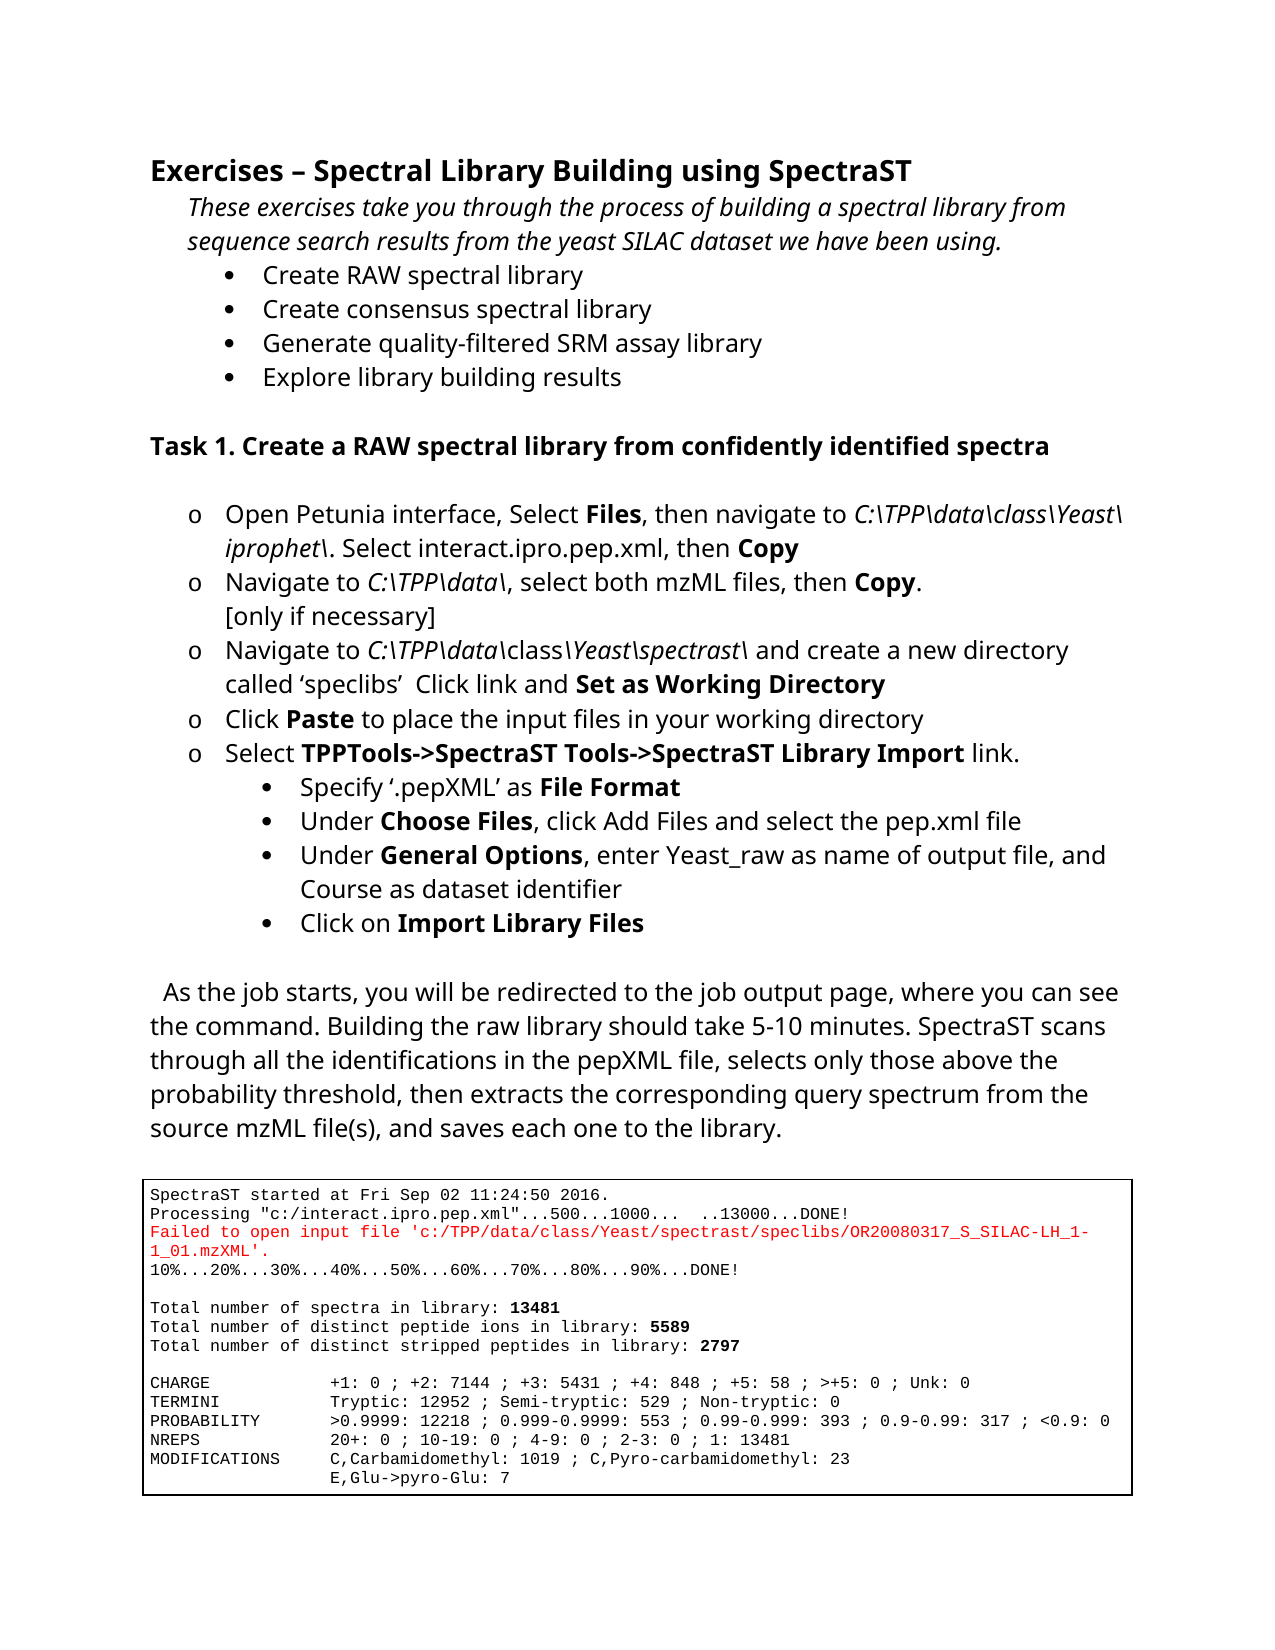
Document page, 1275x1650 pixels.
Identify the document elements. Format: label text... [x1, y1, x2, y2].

text PROBABILITY >0.9999: 12218 ; 0.999-0.9999: 553 ; 0.99-0.999: 393 ; 0.9-0.99: 317 ; <0.9: 0 [150, 1413, 1125, 1431]
text 10%...20%...30%...40%...50%...60%...70%...80%...90%...DONE! [150, 1262, 1125, 1281]
text Total number of distinct stripped peptides in library: 2797 [150, 1337, 1125, 1356]
list Under General Options, enter Yeast_raw as name of output file, and Course as dataset identifier [262, 838, 1125, 906]
text [only if necessary] [225, 599, 1125, 633]
text As the job starts, you will be redirected to the job output page, where you can see the command. Building the raw library should take 5-10 minutes. SpectraST scans through all the identifications in the pepXML file, selects only those above the probability threshold, then extracts the corresponding query spectrum from the source mzML file(s), and saves each one to the library. [150, 974, 1125, 1144]
list Navigate to C:\TPP\data\, select both mzML files, then Copy. [187, 564, 1125, 599]
text Exercises – Spectral Library Building using SpectraST [150, 150, 1125, 190]
list Click on Import Library Files [262, 906, 1125, 940]
text Total number of spectra in library: 13481 [150, 1299, 1125, 1318]
text SpectraST started at Fri Sep 02 11:24:50 2016. [144, 1180, 1131, 1205]
list Create consensus spectral library [225, 292, 1125, 326]
text E,Glu->pyro-Glu: 7 [144, 1461, 1131, 1494]
list Click Paste to place the input files in your working directory [187, 701, 1125, 736]
text Task 1. Create a RAW spectral library from confidently identified spectra [150, 428, 1125, 462]
list Create RAW spectral library [225, 258, 1125, 292]
text Processing "c:/interact.ipro.pep.xml"...500...1000... ..13000...DONE! [150, 1205, 1125, 1224]
text Total number of distinct peptide ions in library: 5589 [150, 1318, 1125, 1337]
list Under Choose Files, click Add Files and select the pep.xml file [262, 804, 1125, 838]
text NREPS 20+: 0 ; 10-19: 0 ; 4-9: 0 ; 2-3: 0 ; 1: 13481 [150, 1431, 1125, 1450]
text TERMINI Tryptic: 12952 ; Semi-tryptic: 529 ; Non-tryptic: 0 [150, 1394, 1125, 1413]
list Explore library building results [225, 360, 1125, 394]
list Generate quality-filtered SRM assay library [225, 326, 1125, 360]
list Specify ‘.pepXML’ as File Format [262, 770, 1125, 804]
list Navigate to C:\TPP\data\class\Yeast\spectrast\ and create a new directory called ‘speclibs’ Click link and Set as Working Directory [187, 633, 1125, 701]
text CHARGE +1: 0 ; +2: 7144 ; +3: 5431 ; +4: 848 ; +5: 58 ; >+5: 0 ; Unk: 0 [150, 1375, 1125, 1394]
list Select TPPTools->SpectraST Tools->SpectraST Library Import link. [187, 736, 1125, 770]
text These exercises take you through the process of building a spectral library from sequence search results from the yeast SILAC dataset we have been using. [187, 190, 1125, 258]
text Failed to open input file 'c:/TPP/data/class/Yeast/spectrast/speclibs/OR20080317_S_SILAC-LH_1-1_01.mzXML'. [150, 1224, 1125, 1262]
list Open Petunia interface, Select Files, then navigate to C:\TPP\data\class\Yeast\iprophet\. Select interact.ipro.pep.xml, then Copy [187, 496, 1125, 564]
